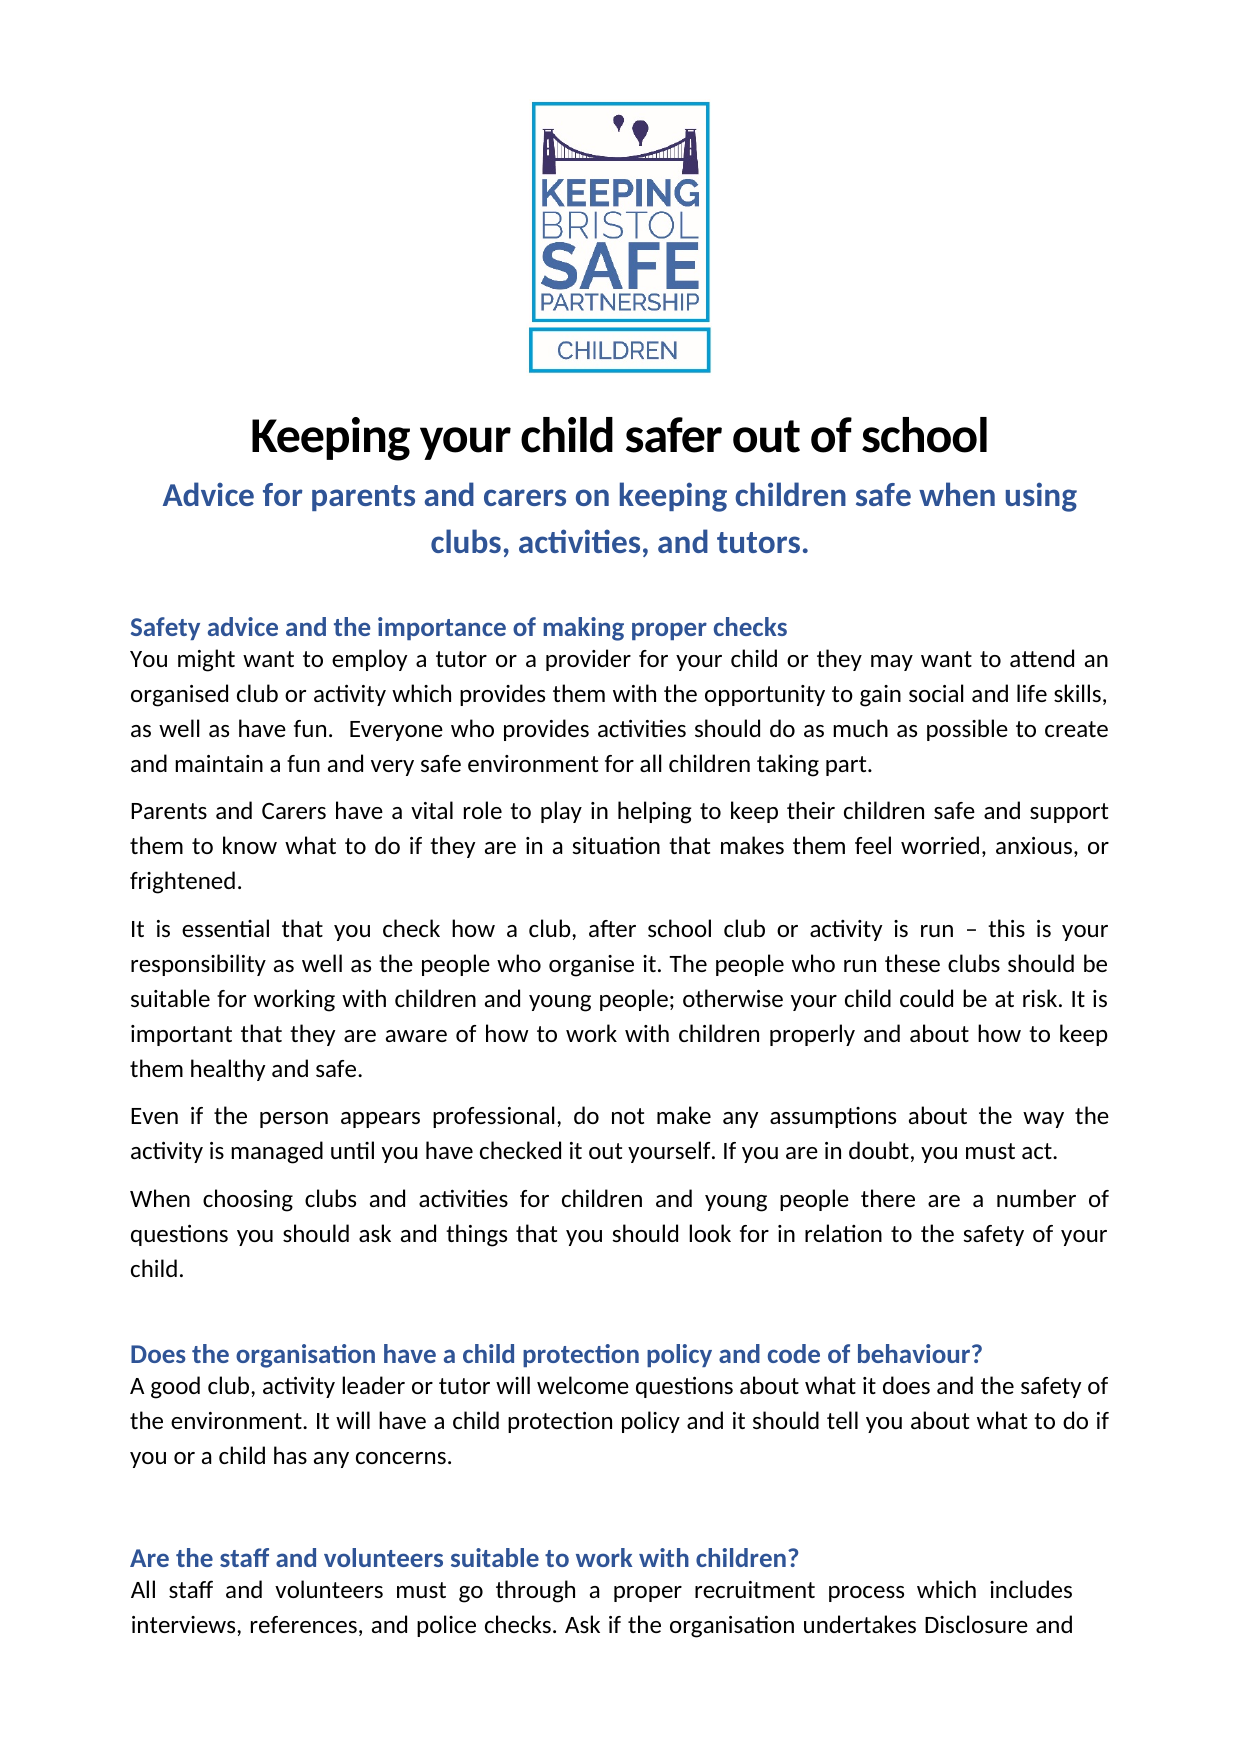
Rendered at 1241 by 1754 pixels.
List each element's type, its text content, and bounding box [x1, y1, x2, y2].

subtitle Advice for parents and carers on keeping children safe when using clubs, activities, and tutors. [130, 474, 1110, 562]
text Even if the person appears professional, do not make any assumptions about the way the activity is managed until you have checked it out yourself. If you are in doubt, you must act. [130, 1101, 1110, 1166]
subtitle Are the staff and volunteers suitable to work with children? [130, 1541, 1110, 1574]
text Keeping your child safer out of school [130, 404, 1110, 465]
text Parents and Carers have a vital role to play in helping to keep their children safe and support them to know what to do if they are in a situation that makes them feel worried, anxious, or frightened. [130, 796, 1110, 896]
picture [526, 99, 713, 376]
text It is essential that you check how a club, after school club or activity is run – this is your responsibility as well as the people who organise it. The people who run these clubs should be suitable for working with children and young people; otherwise your child could be at risk. It is important that they are aware of how to work with children properly and about how to keep them healthy and safe. [130, 913, 1110, 1083]
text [131, 1574, 1075, 1639]
text You might want to employ a tutor or a provider for your child or they may want to attend an organised club or activity which provides them with the opportunity to gain social and life skills, as well as have fun. Everyone who provides activities should do as much as possible to create and maintain a fun and very safe environment for all children taking part. [130, 643, 1110, 778]
text A good club, activity leader or tutor will welcome questions about what it does and the safety of the environment. It will have a child protection policy and it should tell you about what to do if you or a child has any concerns. [130, 1370, 1110, 1470]
subtitle Safety advice and the importance of making proper checks [130, 610, 1110, 643]
subtitle Does the organisation have a child protection policy and code of behaviour? [130, 1337, 1110, 1370]
text When choosing clubs and activities for children and young people there are a number of questions you should ask and things that you should look for in relation to the safety of your child. [130, 1183, 1110, 1283]
